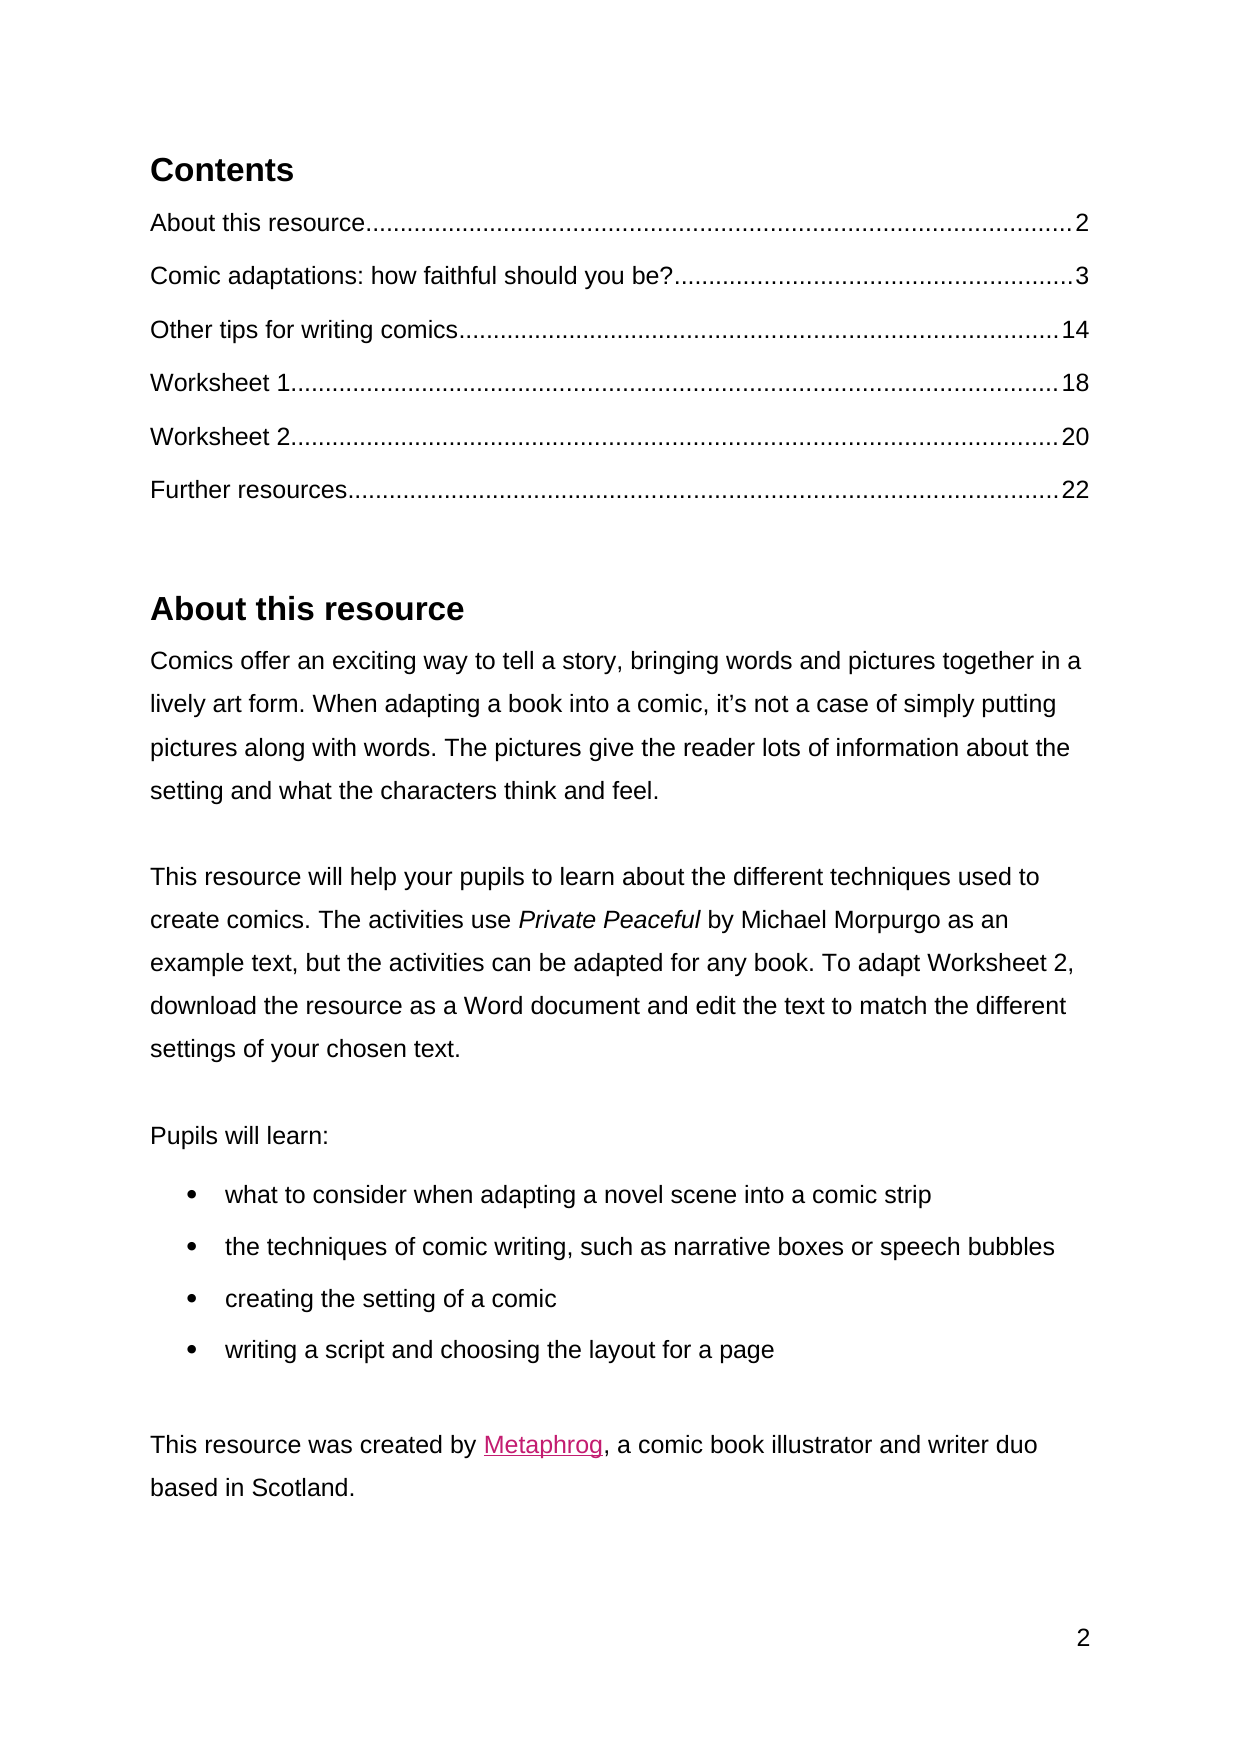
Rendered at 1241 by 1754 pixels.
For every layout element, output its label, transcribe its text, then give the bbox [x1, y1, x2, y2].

subtitle About this resource [150, 589, 1090, 627]
text This resource was created by Metaphrog, a comic book illustrator and writer duo based in Scotland. [150, 1430, 1090, 1502]
subtitle Contents [150, 150, 1090, 188]
text Worksheet 2 20 [150, 422, 1090, 451]
text Worksheet 1 18 [150, 368, 1090, 397]
list what to consider when adapting a novel scene into a comic strip [187, 1180, 1090, 1209]
list writing a script and choosing the layout for a page [187, 1335, 1090, 1407]
text Comic adaptations: how faithful should you be? 3 [150, 261, 1090, 290]
text Comics offer an exciting way to tell a story, bringing words and pictures together in a lively art form. When adapting a book into a comic, it’s not a case of simply putting pictures along with words. The pictures give the reader lots of information about the setting and what the characters think and feel. This resource will help your pupils to learn about the different techniques used to create comics. The activities use Private Peaceful by Michael Morpurgo as an example text, but the activities can be adapted for any book. To adapt Worksheet 2, download the resource as a Word document and edit the text to match the different settings of your chosen text. Pupils will learn: [150, 646, 1090, 1149]
text Further resources 22 [150, 475, 1090, 504]
list creating the setting of a comic [187, 1283, 1090, 1312]
text Other tips for writing comics 14 [150, 315, 1090, 343]
list the techniques of comic writing, such as narrative boxes or speech bubbles [187, 1232, 1090, 1261]
text About this resource 2 [150, 208, 1090, 236]
